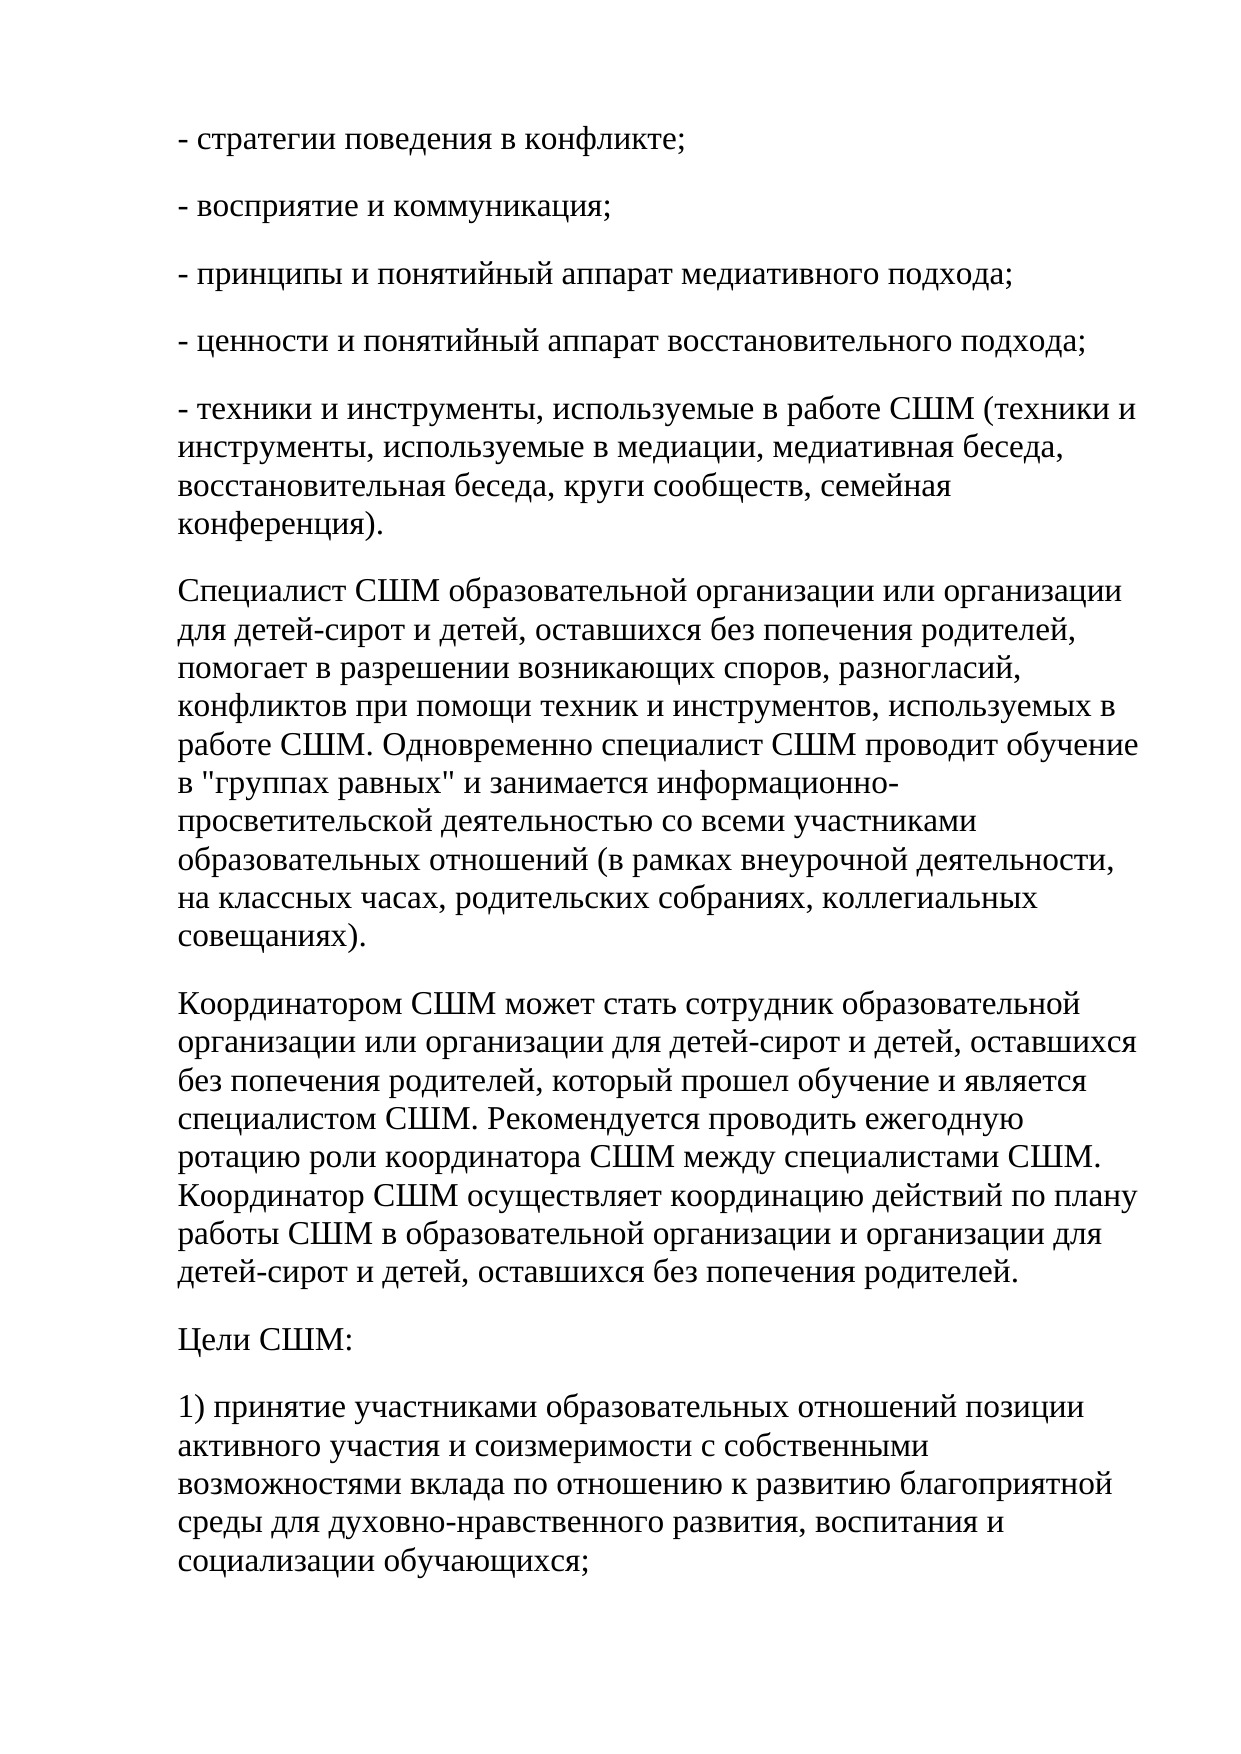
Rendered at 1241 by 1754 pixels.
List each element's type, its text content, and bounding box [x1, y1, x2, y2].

text - принципы и понятийный аппарат медиативного подхода; [177, 253, 1152, 291]
text Цели СШМ: [177, 1319, 1152, 1357]
text Координатором СШМ может стать сотрудник образовательной организации или организации для детей-сирот и детей, оставшихся без попечения родителей, который прошел обучение и является специалистом СШМ. Рекомендуется проводить ежегодную ротацию роли координатора СШМ между специалистами СШМ. Координатор СШМ осуществляет координацию действий по плану работы СШМ в образовательной организации и организации для детей-сирот и детей, оставшихся без попечения родителей. [177, 983, 1152, 1290]
text 1) принятие участниками образовательных отношений позиции активного участия и соизмеримости с собственными возможностями вклада по отношению к развитию благоприятной среды для духовно-нравственного развития, воспитания и социализации обучающихся; [177, 1386, 1152, 1578]
text - техники и инструменты, используемые в работе СШМ (техники и инструменты, используемые в медиации, медиативная беседа, восстановительная беседа, круги сообществ, семейная конференция). [177, 388, 1152, 541]
text - ценности и понятийный аппарат восстановительного подхода; [177, 321, 1152, 359]
text - стратегии поведения в конфликте; [177, 118, 1152, 156]
text Специалист СШМ образовательной организации или организации для детей-сирот и детей, оставшихся без попечения родителей, помогает в разрешении возникающих споров, разногласий, конфликтов при помощи техник и инструментов, используемых в работе СШМ. Одновременно специалист СШМ проводит обучение в "группах равных" и занимается информационно-просветительской деятельностью со всеми участниками образовательных отношений (в рамках внеурочной деятельности, на классных часах, родительских собраниях, коллегиальных совещаниях). [177, 571, 1152, 954]
text - восприятие и коммуникация; [177, 186, 1152, 224]
